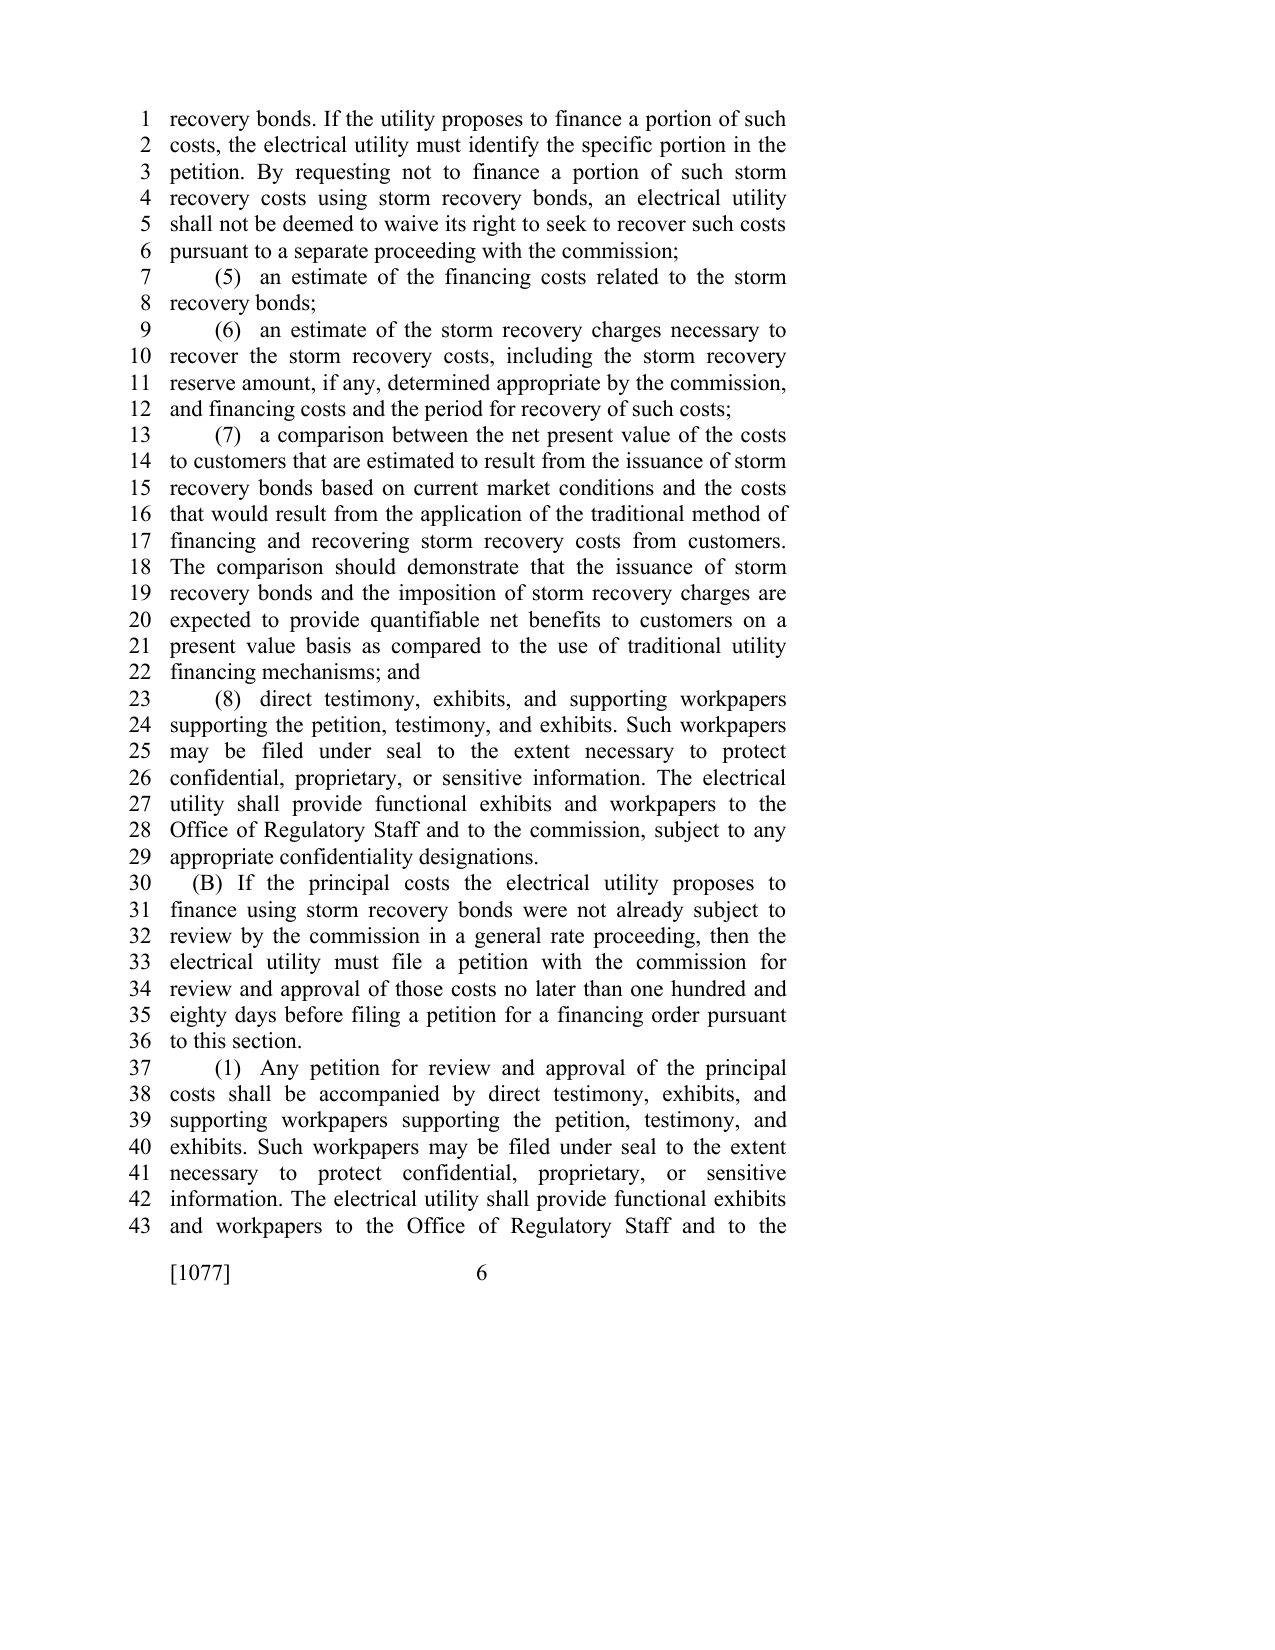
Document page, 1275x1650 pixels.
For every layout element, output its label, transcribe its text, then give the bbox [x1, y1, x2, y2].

text (8) direct testimony, exhibits, and supporting workpapers supporting the petition, testimony, and exhibits. Such workpapers may be filed under seal to the extent necessary to protect confidential, proprietary, or sensitive information. The electrical utility shall provide functional exhibits and workpapers to the Office of Regulatory Staff and to the commission, subject to any appropriate confidentiality designations. [169, 685, 787, 869]
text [169, 105, 787, 263]
text (5) an estimate of the financing costs related to the storm recovery bonds; [169, 263, 787, 316]
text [169, 1054, 787, 1238]
text (6) an estimate of the storm recovery charges necessary to recover the storm recovery costs, including the storm recovery reserve amount, if any, determined appropriate by the commission, and financing costs and the period for recovery of such costs; [169, 316, 787, 421]
text (7) a comparison between the net present value of the costs to customers that are estimated to result from the issuance of storm recovery bonds based on current market conditions and the costs that would result from the application of the traditional method of financing and recovering storm recovery costs from customers. The comparison should demonstrate that the issuance of storm recovery bonds and the imposition of storm recovery charges are expected to provide quantifiable net benefits to customers on a present value basis as compared to the use of traditional utility financing mechanisms; and [169, 421, 787, 685]
text (B) If the principal costs the electrical utility proposes to finance using storm recovery bonds were not already subject to review by the commission in a general rate proceeding, then the electrical utility must file a petition with the commission for review and approval of those costs no later than one hundred and eighty days before filing a petition for a financing order pursuant to this section. [169, 869, 787, 1054]
